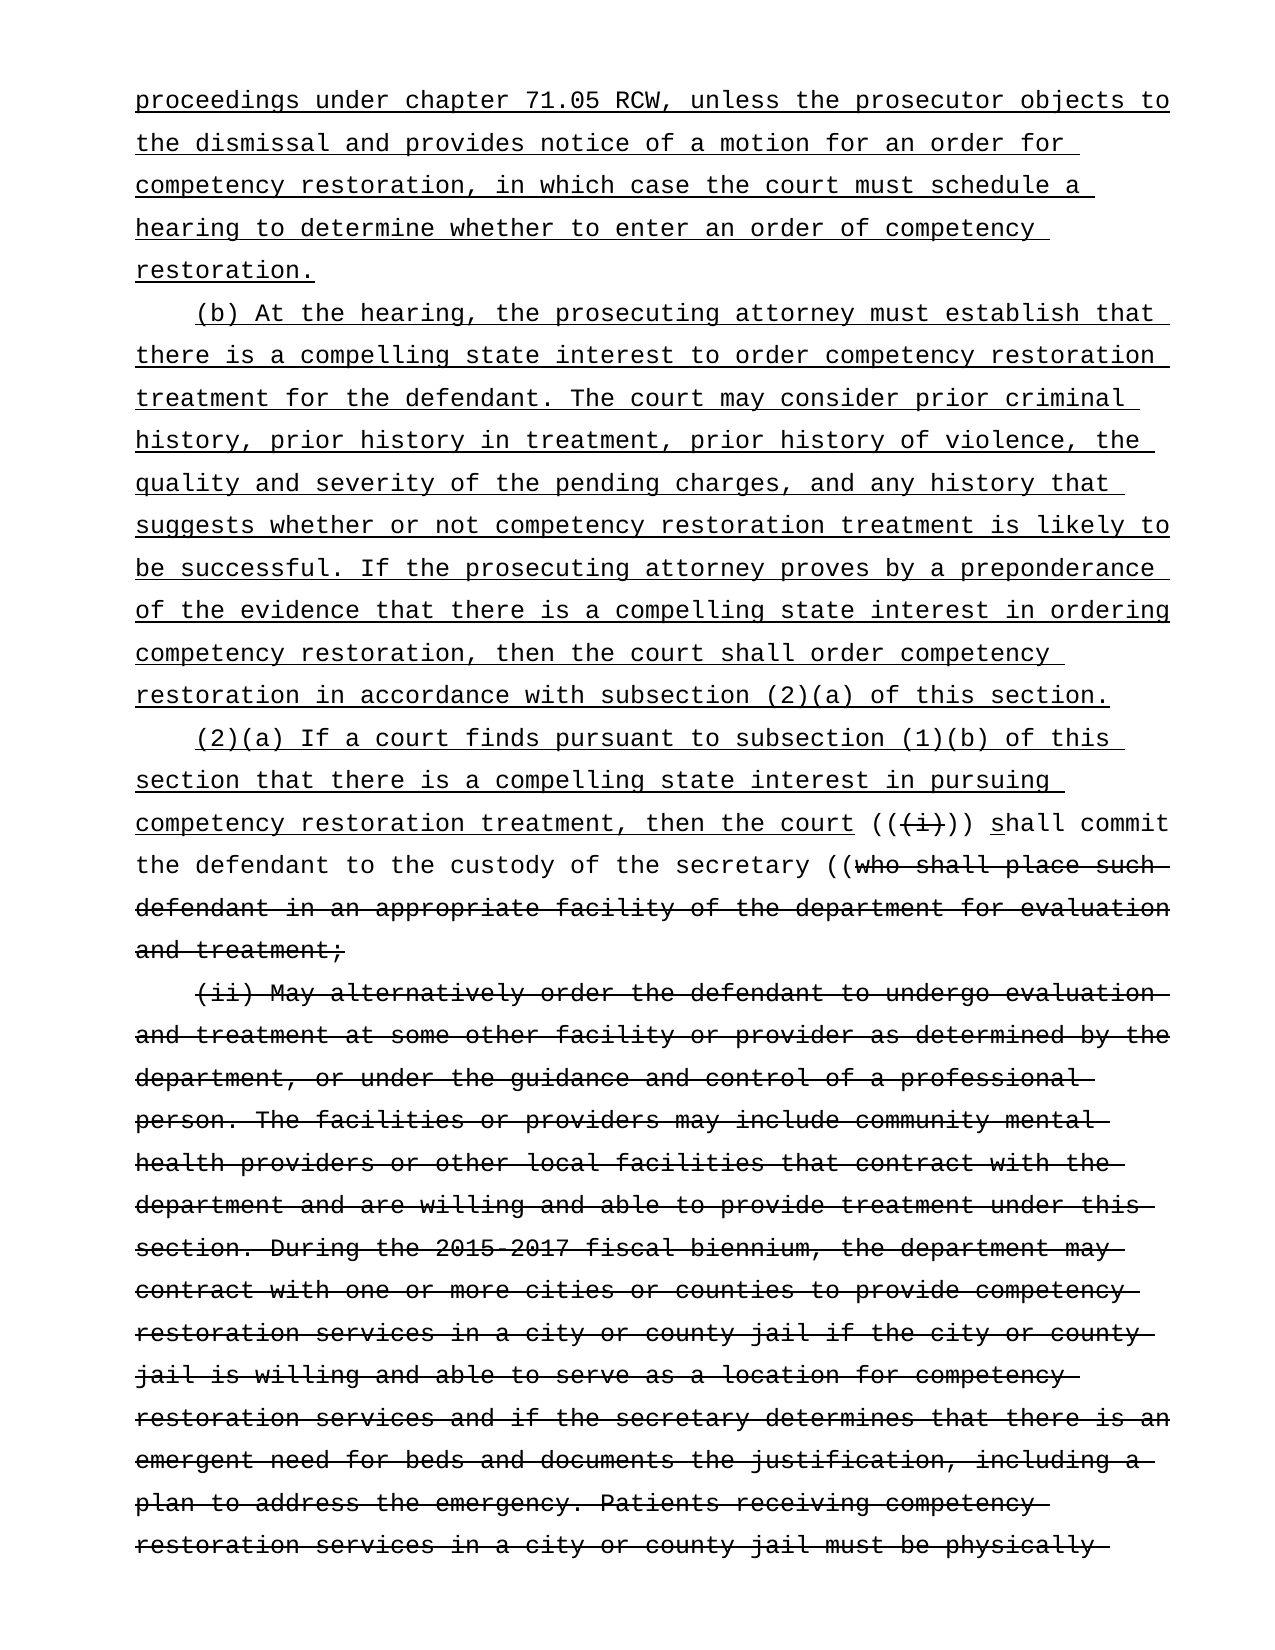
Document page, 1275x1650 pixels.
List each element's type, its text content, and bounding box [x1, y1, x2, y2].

text (2)(a) If a court finds pursuant to subsection (1)(b) of this section that there is a compelling state interest in pursuing competency restoration treatment, then the court (((i))) shall commit the defendant to the custody of the secretary ((who shall place such defendant in an appropriate facility of the department for evaluation and treatment; [135, 712, 1170, 909]
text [135, 1421, 1170, 1562]
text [135, 75, 1170, 111]
text (b) At the hearing, the prosecuting attorney must establish that there is a compelling state interest to order competency restoration treatment for the defendant. The court may consider prior criminal history, prior history in treatment, prior history of violence, the quality and severity of the pending charges, and any history that suggests whether or not competency restoration treatment is likely to be successful. If the prosecuting attorney proves by a preponderance of the evidence that there is a compelling state interest in ordering competency restoration, then the court shall order competency restoration in accordance with subsection (2)(a) of this section. [135, 368, 1170, 536]
text (b) At the hearing, the prosecuting attorney must establish that there is a compelling state interest to order competency restoration treatment for the defendant. The court may consider prior criminal history, prior history in treatment, prior history of violence, the quality and severity of the pending charges, and any history that suggests whether or not competency restoration treatment is likely to be successful. If the prosecuting attorney proves by a preponderance of the evidence that there is a compelling state interest in ordering competency restoration, then the court shall order competency restoration in accordance with subsection (2)(a) of this section. [135, 580, 1170, 621]
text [135, 113, 1170, 287]
text (b) At the hearing, the prosecuting attorney must establish that there is a compelling state interest to order competency restoration treatment for the defendant. The court may consider prior criminal history, prior history in treatment, prior history of violence, the quality and severity of the pending charges, and any history that suggests whether or not competency restoration treatment is likely to be successful. If the prosecuting attorney proves by a preponderance of the evidence that there is a compelling state interest in ordering competency restoration, then the court shall order competency restoration in accordance with subsection (2)(a) of this section. [135, 538, 1170, 579]
text (b) At the hearing, the prosecuting attorney must establish that there is a compelling state interest to order competency restoration treatment for the defendant. The court may consider prior criminal history, prior history in treatment, prior history of violence, the quality and severity of the pending charges, and any history that suggests whether or not competency restoration treatment is likely to be successful. If the prosecuting attorney proves by a preponderance of the evidence that there is a compelling state interest in ordering competency restoration, then the court shall order competency restoration in accordance with subsection (2)(a) of this section. [135, 623, 1170, 712]
text (2)(a) If a court finds pursuant to subsection (1)(b) of this section that there is a compelling state interest in pursuing competency restoration treatment, then the court (((i))) shall commit the defendant to the custody of the secretary ((who shall place such defendant in an appropriate facility of the department for evaluation and treatment; [135, 911, 1170, 967]
text (b) At the hearing, the prosecuting attorney must establish that there is a compelling state interest to order competency restoration treatment for the defendant. The court may consider prior criminal history, prior history in treatment, prior history of violence, the quality and severity of the pending charges, and any history that suggests whether or not competency restoration treatment is likely to be successful. If the prosecuting attorney proves by a preponderance of the evidence that there is a compelling state interest in ordering competency restoration, then the court shall order competency restoration in accordance with subsection (2)(a) of this section. [135, 287, 1170, 366]
